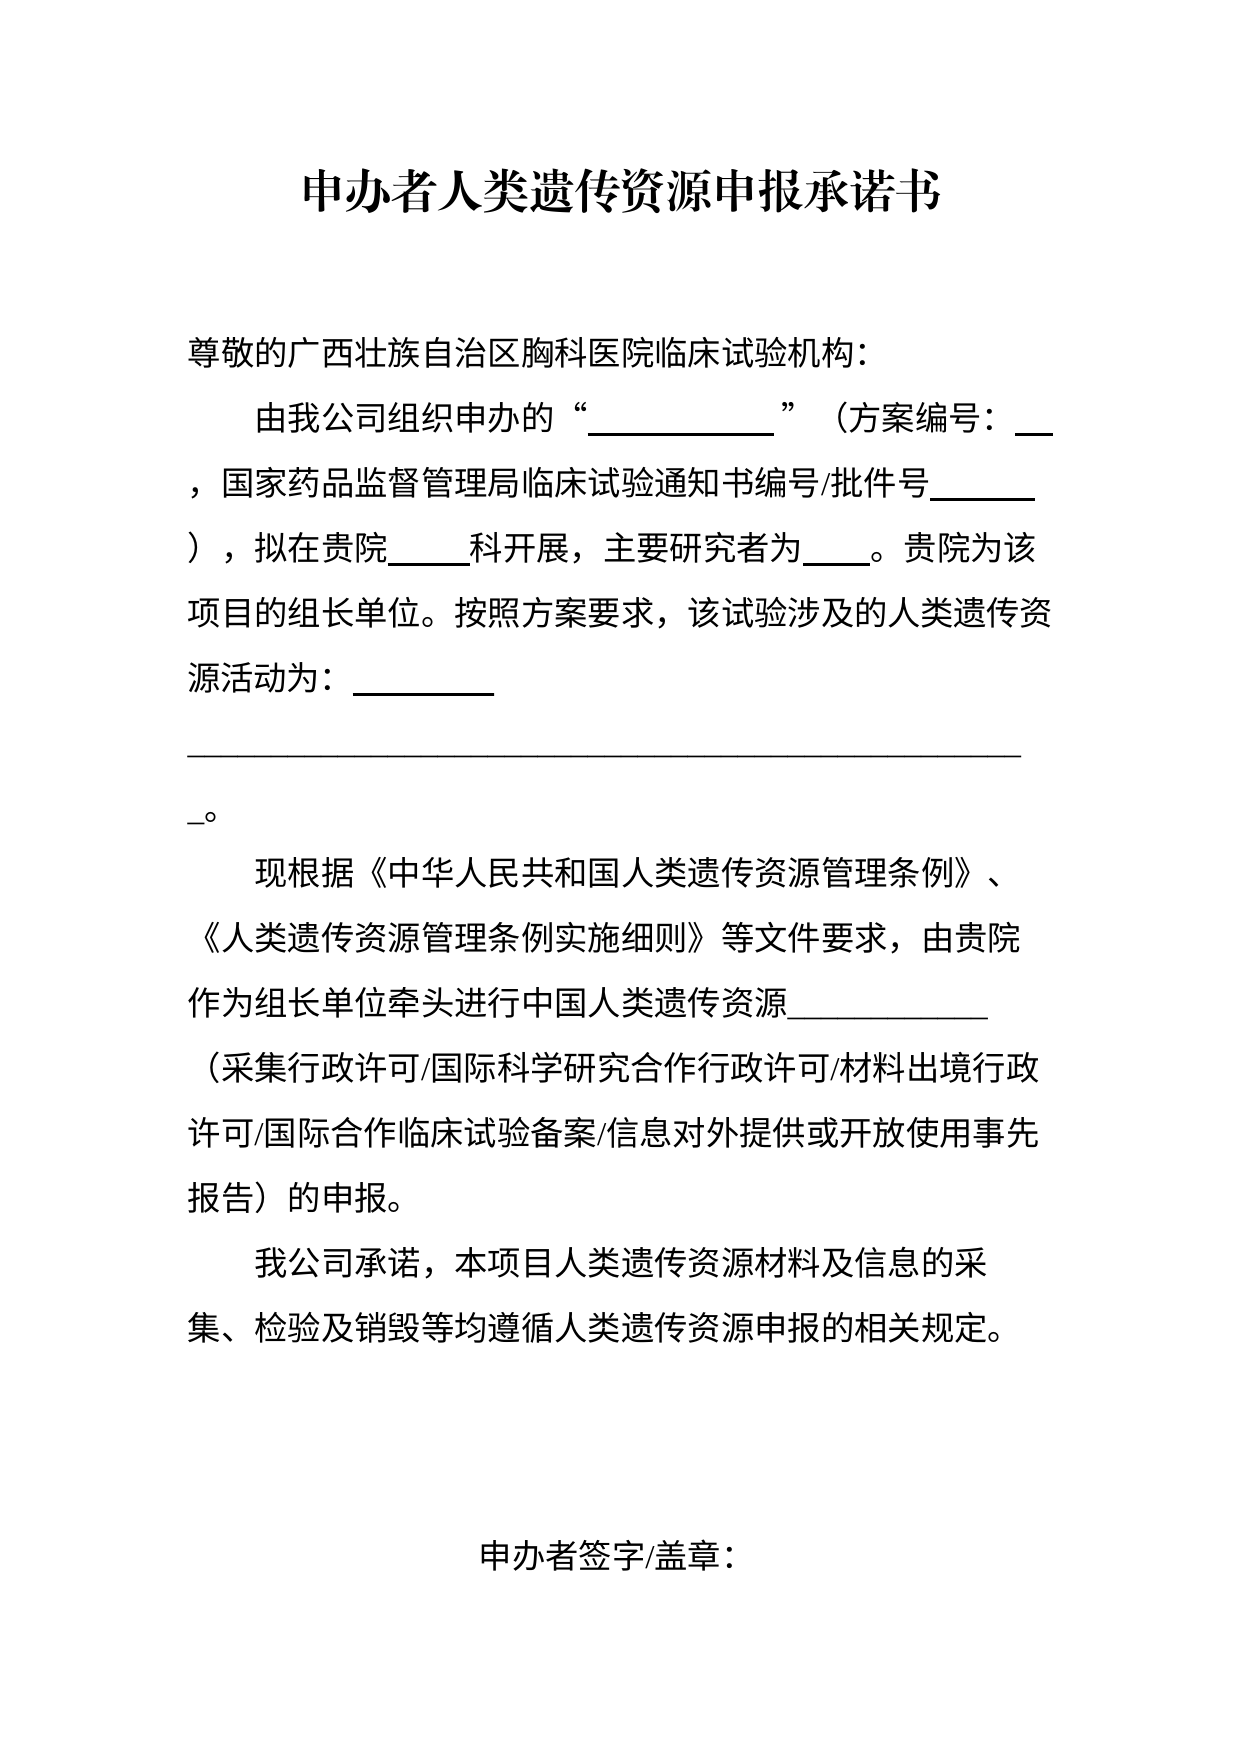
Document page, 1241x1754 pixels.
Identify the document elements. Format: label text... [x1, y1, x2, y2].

text 尊敬的广西壮族自治区胸科医院临床试验机构： [187, 319, 1053, 384]
text 申办者人类遗传资源申报承诺书 [187, 162, 1053, 227]
text 现根据《中华人民共和国人类遗传资源管理条例》、《人类遗传资源管理条例实施细则》等文件要求，由贵院作为组长单位牵头进行中国人类遗传资源____________（采集行政许可/国际科学研究合作行政许可/材料出境行政许可/国际合作临床试验备案/信息对外提供或开放使用事先报告）的申报。 [187, 839, 1053, 1229]
text 申办者签字/盖章： [478, 1521, 1053, 1586]
text ___________________________________________________。 [187, 709, 1053, 839]
text 我公司承诺，本项目人类遗传资源材料及信息的采集、检验及销毁等均遵循人类遗传资源申报的相关规定。 [187, 1229, 1053, 1359]
text 由我公司组织申办的“ ”（方案编号： ，国家药品监督管理局临床试验通知书编号/批件号 ），拟在贵院 科开展，主要研究者为 。贵院为该项目的组长单位。按照方案要求，该试验涉及的人类遗传资源活动为： [187, 384, 1053, 709]
